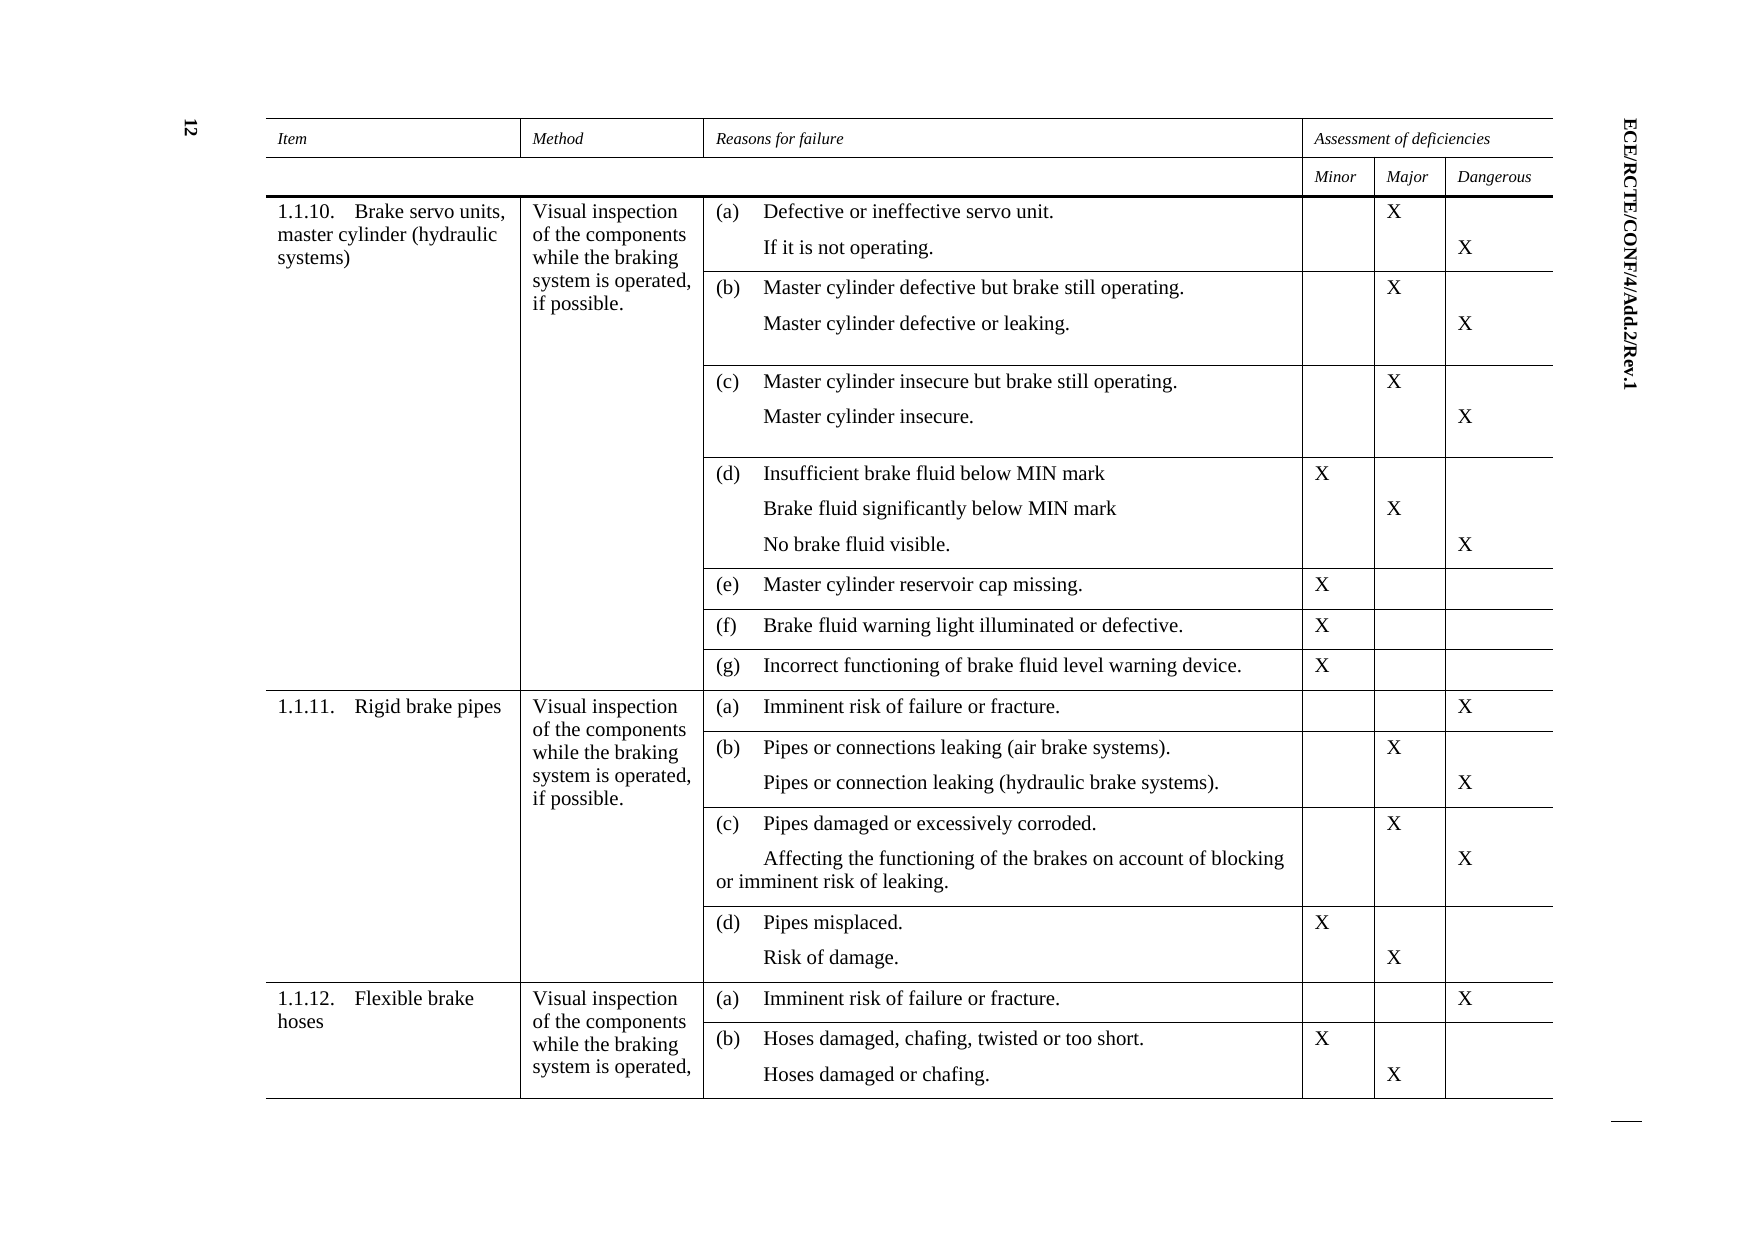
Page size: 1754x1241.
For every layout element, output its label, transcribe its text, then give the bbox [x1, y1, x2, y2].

table_cell 1.1.11. Rigid brake pipes [266, 691, 520, 982]
table_cell (b) Hoses damaged, chafing, twisted or too short. Hoses damaged or chafing. [704, 1023, 1302, 1098]
table_cell [1375, 610, 1445, 649]
table_cell [1303, 732, 1374, 807]
table_cell Visual inspection of the components while the braking system is operated, if possible. [521, 198, 703, 690]
table_cell 1.1.10. Brake servo units, master cylinder (hydraulic systems) [266, 198, 520, 690]
table_cell (f) Brake fluid warning light illuminated or defective. [704, 610, 1302, 649]
table_cell X [1303, 610, 1374, 649]
table_cell [1375, 691, 1445, 731]
table_cell (d) Insufficient brake fluid below MIN mark Brake fluid significantly below MIN mark No brake fluid visible. [704, 458, 1302, 568]
table_cell Minor [1303, 158, 1374, 195]
table_cell X [1375, 366, 1445, 457]
table_cell [1375, 569, 1445, 609]
table_cell [1446, 907, 1553, 982]
table_cell Dangerous [1446, 158, 1553, 195]
table_cell (b) Master cylinder defective but brake still operating. Master cylinder defective or leaking. [704, 272, 1302, 364]
table_cell [1375, 983, 1445, 1022]
table_cell 1.1.12. Flexible brake hoses [266, 983, 520, 1098]
table_cell (d) Pipes misplaced. Risk of damage. [704, 907, 1302, 982]
table_cell X [1446, 198, 1553, 271]
table_header Assessment of deficiencies [1303, 119, 1553, 157]
table_cell [1303, 272, 1374, 364]
table_cell Visual inspection of the components while the braking system is operated, if possible. [521, 691, 703, 982]
table_cell X [1446, 691, 1553, 731]
table_cell (a) Imminent risk of failure or fracture. [704, 983, 1302, 1022]
table_cell (a) Imminent risk of failure or fracture. [704, 691, 1302, 731]
table_cell [1446, 610, 1553, 649]
table_cell (g) Incorrect functioning of brake fluid level warning device. [704, 650, 1302, 690]
table_cell X [1446, 983, 1553, 1022]
table_cell [1446, 650, 1553, 690]
table_cell X [1375, 808, 1445, 906]
table_header Item [266, 119, 520, 157]
table_cell X [1375, 198, 1445, 271]
table_cell [1446, 569, 1553, 609]
table_cell (a) Defective or ineffective servo unit. If it is not operating. [704, 198, 1302, 271]
table_cell [266, 158, 1302, 195]
table_cell [1303, 366, 1374, 457]
table_header Method [521, 119, 703, 157]
table_cell [1446, 1023, 1553, 1098]
table_header Reasons for failure [704, 119, 1302, 157]
table_cell (c) Master cylinder insecure but brake still operating. Master cylinder insecure. [704, 366, 1302, 457]
table_cell X [1303, 458, 1374, 568]
table_cell X [1375, 907, 1445, 982]
table_cell X [1303, 907, 1374, 982]
table_cell (b) Pipes or connections leaking (air brake systems). Pipes or connection leaking (hydraulic brake systems). [704, 732, 1302, 807]
table_cell X [1446, 366, 1553, 457]
table_cell X [1375, 1023, 1445, 1098]
table_cell X [1303, 569, 1374, 609]
table_cell X [1446, 808, 1553, 906]
table_cell [1303, 983, 1374, 1022]
table_cell [1303, 691, 1374, 731]
table_cell (e) Master cylinder reservoir cap missing. [704, 569, 1302, 609]
table_cell X [1303, 1023, 1374, 1098]
table_cell Visual inspection of the components while the braking system is operated, if possible. [521, 983, 703, 1098]
table_cell X [1303, 650, 1374, 690]
table_cell X [1375, 732, 1445, 807]
table_cell X [1446, 272, 1553, 364]
table_cell X [1375, 272, 1445, 364]
table_cell Major [1375, 158, 1445, 195]
table_cell [1303, 808, 1374, 906]
table_cell X [1446, 732, 1553, 807]
table_cell (c) Pipes damaged or excessively corroded. Affecting the functioning of the brakes on account of blocking or imminent risk of leaking. [704, 808, 1302, 906]
table_cell X [1446, 458, 1553, 568]
table_cell X [1375, 458, 1445, 568]
table_cell [1303, 198, 1374, 271]
table_cell [1375, 650, 1445, 690]
